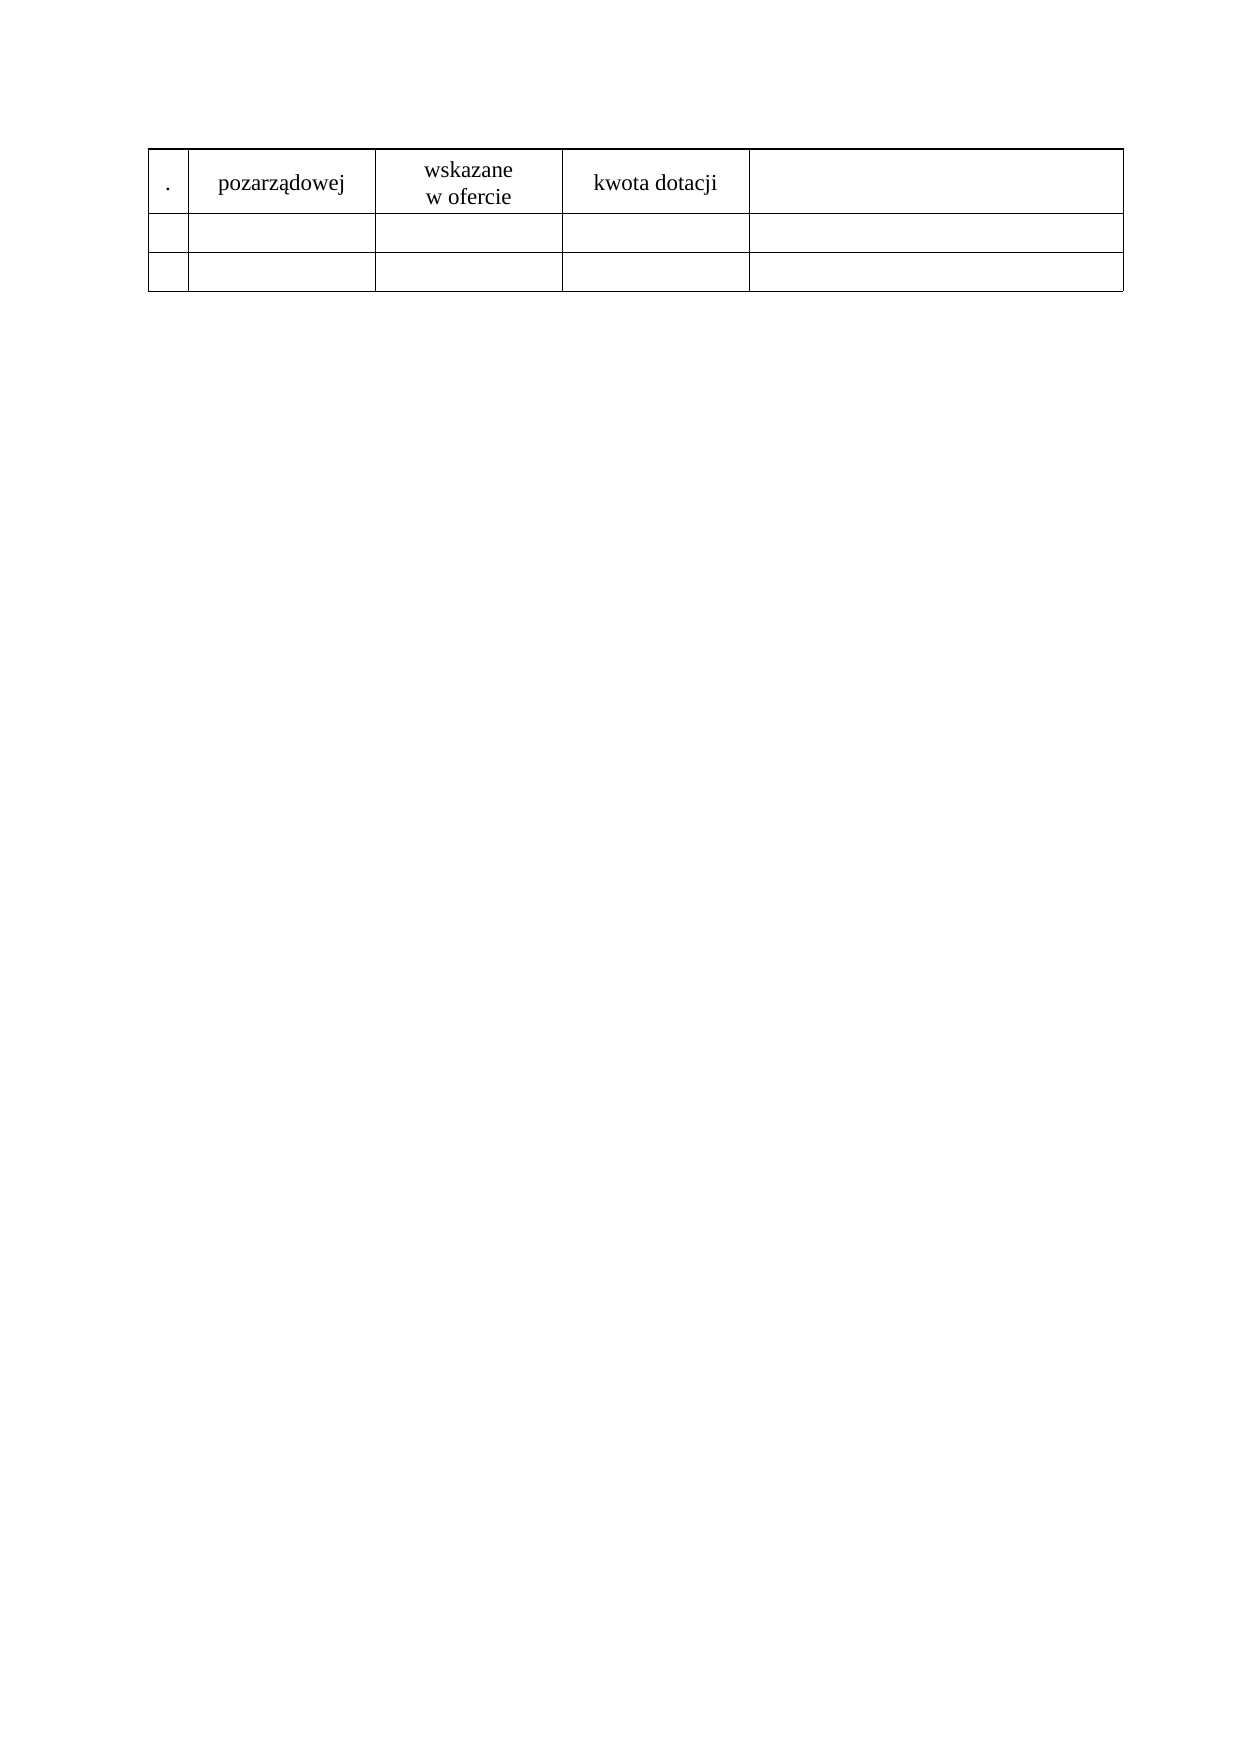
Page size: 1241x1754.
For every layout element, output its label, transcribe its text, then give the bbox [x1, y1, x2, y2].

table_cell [189, 150, 375, 212]
table_cell [189, 253, 375, 291]
table_cell [376, 253, 562, 291]
table_cell [149, 214, 188, 252]
table_cell [563, 253, 749, 291]
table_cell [376, 150, 562, 212]
table_cell [750, 253, 1123, 291]
table_cell [189, 214, 375, 252]
table_cell [563, 214, 749, 252]
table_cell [750, 150, 1123, 212]
table_cell [376, 214, 562, 252]
table_cell [750, 214, 1123, 252]
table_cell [563, 150, 749, 212]
table_cell [149, 253, 188, 291]
table_cell Lp. [149, 150, 188, 212]
